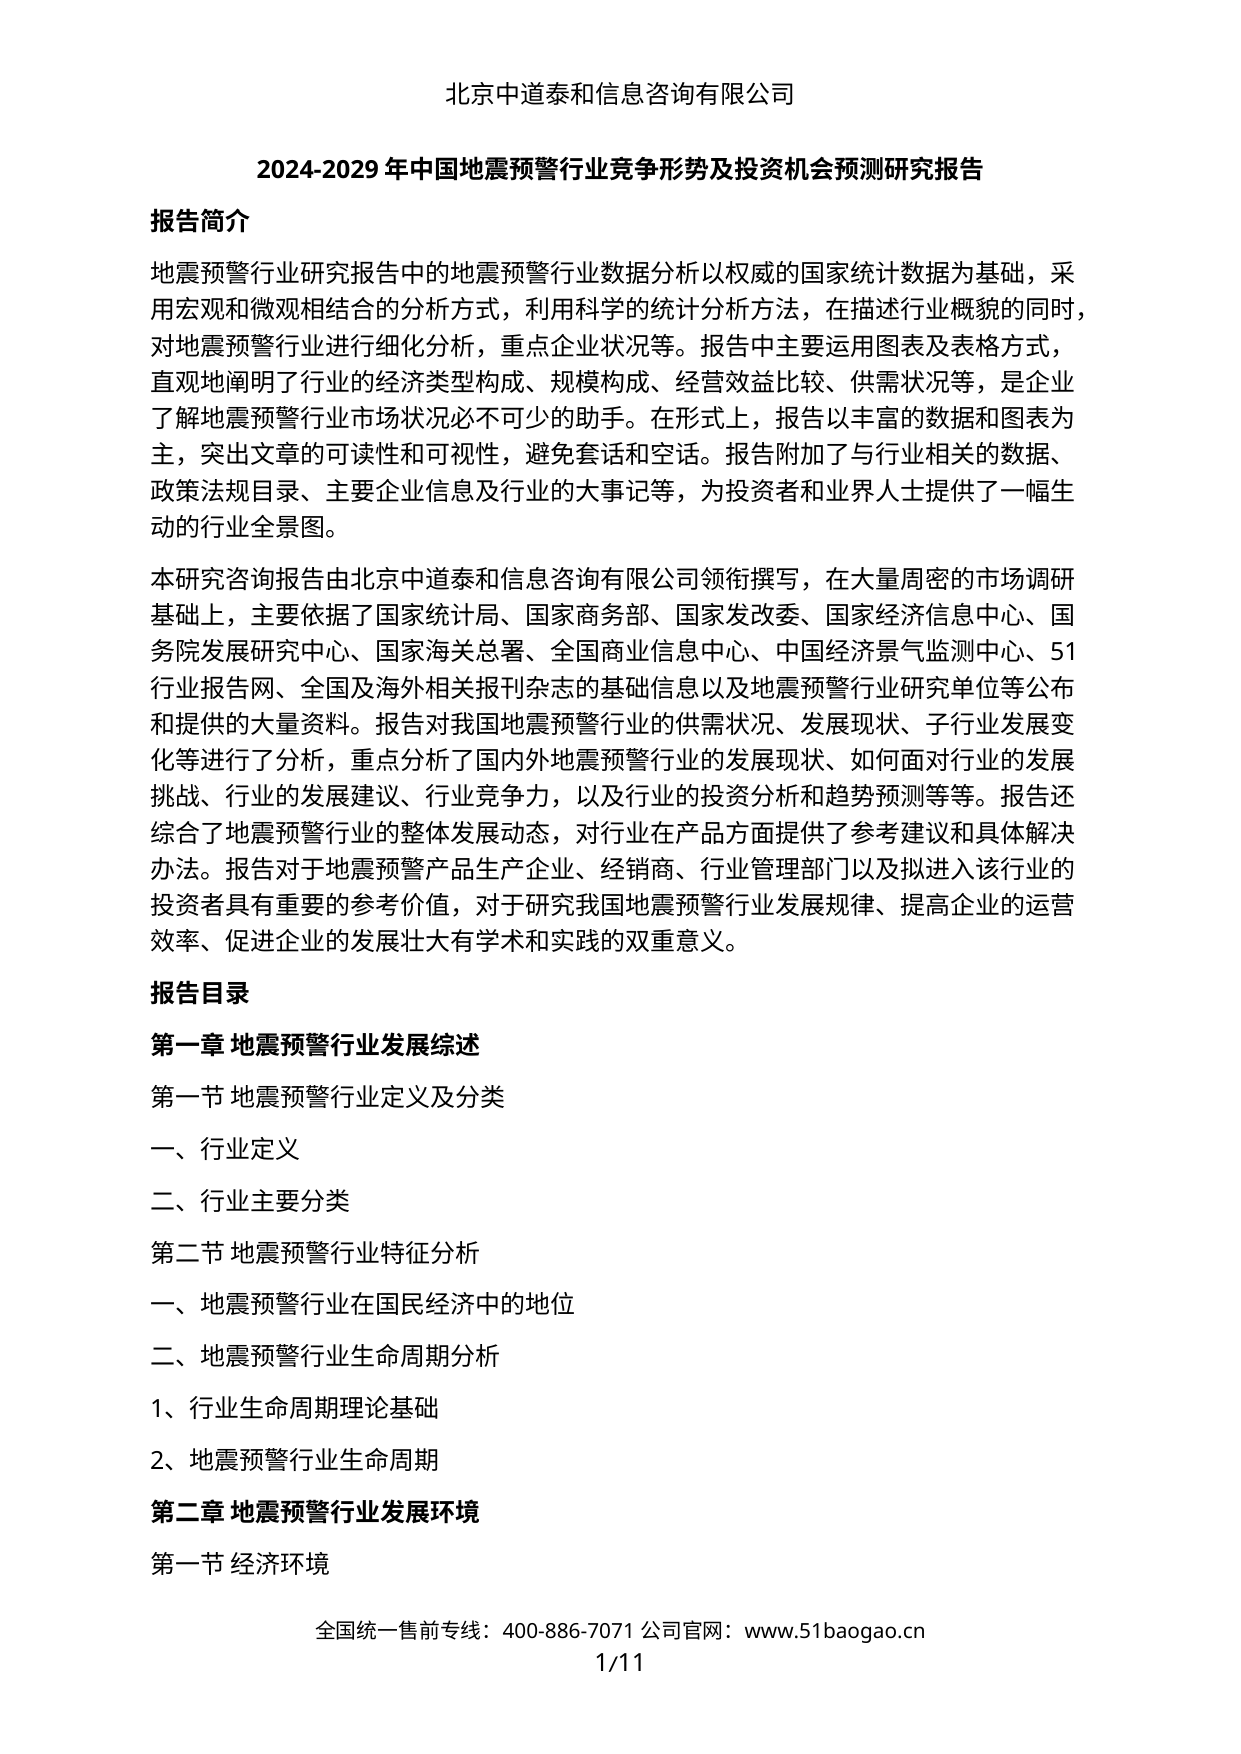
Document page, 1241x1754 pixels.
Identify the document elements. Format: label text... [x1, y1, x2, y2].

text 1、行业生命周期理论基础 [150, 1389, 1090, 1425]
text 本研究咨询报告由北京中道泰和信息咨询有限公司领衔撰写，在大量周密的市场调研基础上，主要依据了国家统计局、国家商务部、国家发改委、国家经济信息中心、国务院发展研究中心、国家海关总署、全国商业信息中心、中国经济景气监测中心、51行业报告网、全国及海外相关报刊杂志的基础信息以及地震预警行业研究单位等公布和提供的大量资料。报告对我国地震预警行业的供需状况、发展现状、子行业发展变化等进行了分析，重点分析了国内外地震预警行业的发展现状、如何面对行业的发展挑战、行业的发展建议、行业竞争力，以及行业的投资分析和趋势预测等等。报告还综合了地震预警行业的整体发展动态，对行业在产品方面提供了参考建议和具体解决办法。报告对于地震预警产品生产企业、经销商、行业管理部门以及拟进入该行业的投资者具有重要的参考价值，对于研究我国地震预警行业发展规律、提高企业的运营效率、促进企业的发展壮大有学术和实践的双重意义。 [150, 559, 1090, 958]
text 2024-2029年中国地震预警行业竞争形势及投资机会预测研究报告 [150, 150, 1090, 186]
text 第一节 经济环境 [150, 1544, 1090, 1581]
text 地震预警行业研究报告中的地震预警行业数据分析以权威的国家统计数据为基础，采用宏观和微观相结合的分析方式，利用科学的统计分析方法，在描述行业概貌的同时，对地震预警行业进行细化分析，重点企业状况等。报告中主要运用图表及表格方式，直观地阐明了行业的经济类型构成、规模构成、经营效益比较、供需状况等，是企业了解地震预警行业市场状况必不可少的助手。在形式上，报告以丰富的数据和图表为主，突出文章的可读性和可视性，避免套话和空话。报告附加了与行业相关的数据、政策法规目录、主要企业信息及行业的大事记等，为投资者和业界人士提供了一幅生动的行业全景图。 [150, 254, 1090, 544]
text 第二章 地震预警行业发展环境 [150, 1492, 1090, 1529]
text 二、地震预警行业生命周期分析 [150, 1337, 1090, 1373]
text 2、地震预警行业生命周期 [150, 1441, 1090, 1477]
text 报告目录 [150, 974, 1090, 1010]
text 第二节 地震预警行业特征分析 [150, 1233, 1090, 1269]
text 一、地震预警行业在国民经济中的地位 [150, 1285, 1090, 1321]
text 第一章 地震预警行业发展综述 [150, 1026, 1090, 1062]
text 第一节 地震预警行业定义及分类 [150, 1077, 1090, 1114]
text 二、行业主要分类 [150, 1181, 1090, 1217]
text 一、行业定义 [150, 1129, 1090, 1166]
text 报告简介 [150, 202, 1090, 238]
